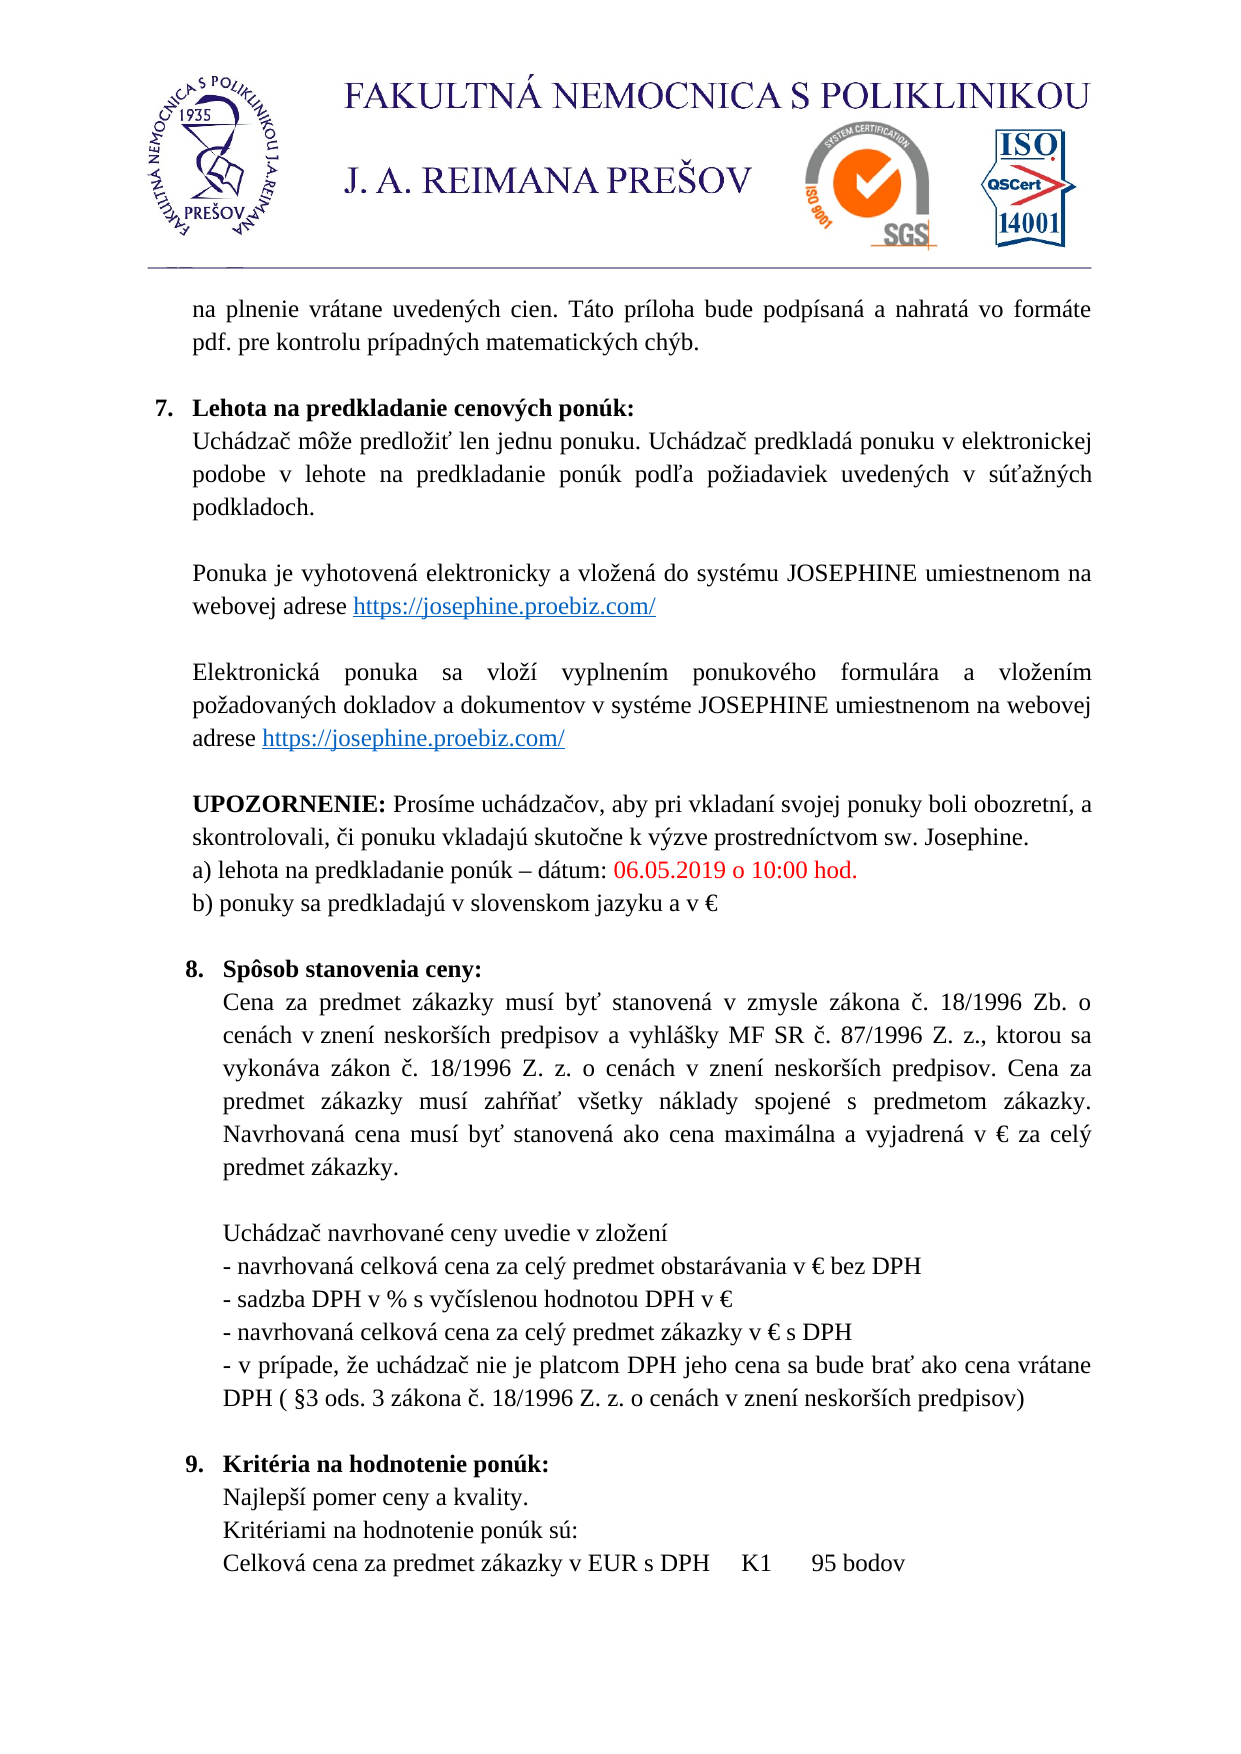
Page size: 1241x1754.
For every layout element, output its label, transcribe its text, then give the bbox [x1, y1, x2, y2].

picture [147, 73, 1092, 294]
list Elektronická ponuka sa vloží vyplnením ponukového formulára a vložením požadovaných dokladov a dokumentov v systéme JOSEPHINE umiestnenom na webovej adrese https://josephine.proebiz.com/ [192, 657, 1093, 752]
list Lehota na predkladanie cenových ponúk: [154, 393, 1093, 422]
list Uchádzač navrhované ceny uvedie v zložení [223, 1218, 1093, 1247]
list - navrhovaná celková cena za celý predmet zákazky v € s DPH [223, 1317, 1093, 1346]
list b) ponuky sa predkladajú v slovenskom jazyku a v € [192, 888, 1093, 917]
list Kritériami na hodnotenie ponúk sú: [223, 1516, 1093, 1544]
list - sadzba DPH v % s vyčíslenou hodnotou DPH v € [223, 1284, 1093, 1313]
list Kritéria na hodnotenie ponúk: [185, 1449, 1093, 1478]
list Cena za predmet zákazky musí byť stanovená v zmysle zákona č. 18/1996 Zb. o cenách v znení neskorších predpisov a vyhlášky MF SR č. 87/1996 Z. z., ktorou sa vykonáva zákon č. 18/1996 Z. z. o cenách v znení neskorších predpisov. Cena za predmet zákazky musí zahŕňať všetky náklady spojené s predmetom zákazky. Navrhovaná cena musí byť stanovená ako cena maximálna a vyjadrená v € za celý predmet zákazky. [223, 987, 1093, 1181]
list Celková cena za predmet zákazky v EUR s DPH K1 95 bodov [223, 1548, 1093, 1577]
list - v prípade, že uchádzač nie je platcom DPH jeho cena sa bude brať ako cena vrátane DPH ( §3 ods. 3 zákona č. 18/1996 Z. z. o cenách v znení neskorších predpisov) [223, 1350, 1093, 1412]
list Uchádzač môže predložiť len jednu ponuku. Uchádzač predkladá ponuku v elektronickej podobe v lehote na predkladanie ponúk podľa požiadaviek uvedených v súťažných podkladoch. [192, 426, 1093, 521]
list a) lehota na predkladanie ponúk – dátum: 06.05.2019 o 10:00 hod. [192, 855, 1093, 884]
list - navrhovaná celková cena za celý predmet obstarávania v € bez DPH [223, 1251, 1093, 1280]
list UPOZORNENIE: Prosíme uchádzačov, aby pri vkladaní svojej ponuky boli obozretní, a skontrolovali, či ponuku vkladajú skutočne k výzve prostredníctvom sw. Josephine. [192, 789, 1093, 851]
list Ponuka je vyhotovená elektronicky a vložená do systému JOSEPHINE umiestnenom na webovej adrese https://josephine.proebiz.com/ [192, 558, 1093, 620]
list Spôsob stanovenia ceny: [185, 954, 1093, 983]
list Najlepší pomer ceny a kvality. [223, 1482, 1093, 1511]
